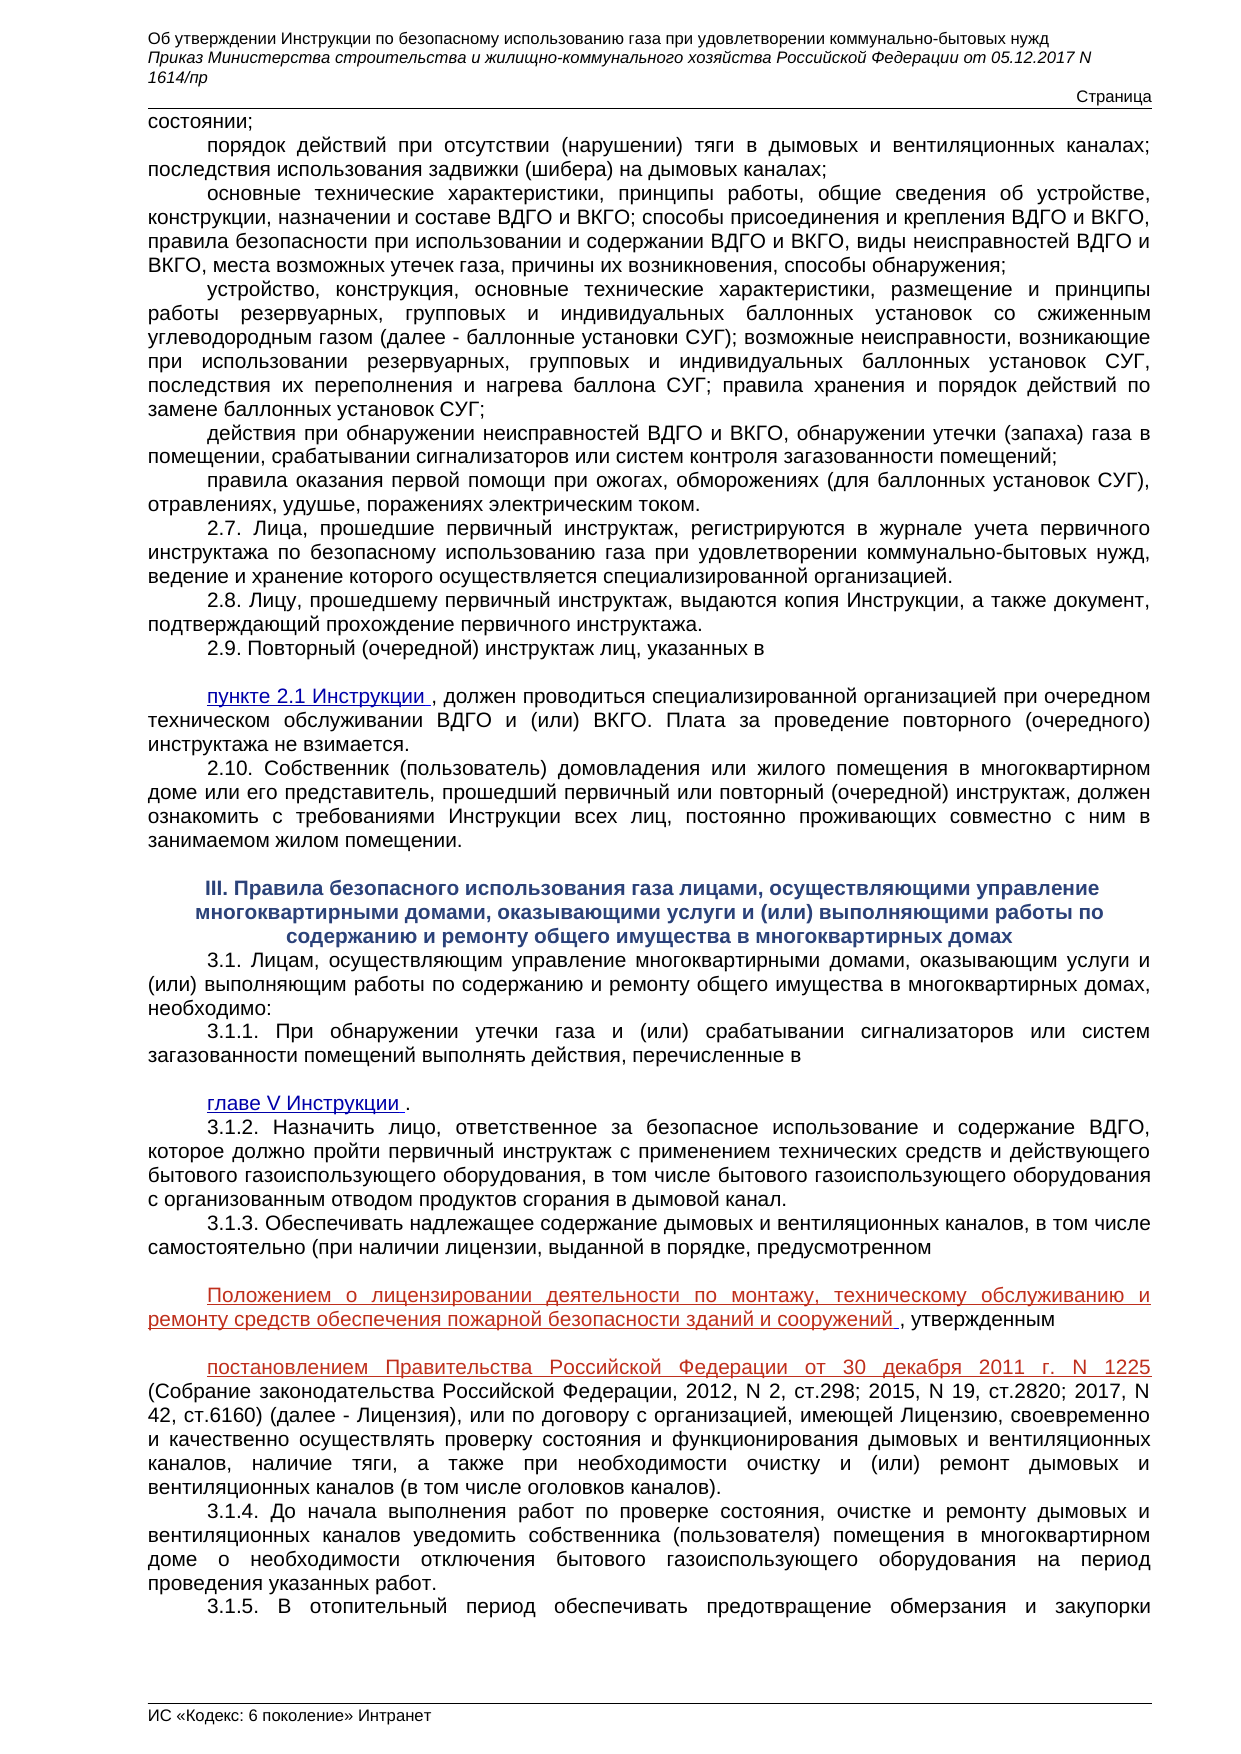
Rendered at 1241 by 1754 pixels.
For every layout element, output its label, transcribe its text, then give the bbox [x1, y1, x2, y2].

text III. Правила безопасного использования газа лицами, осуществляющими управление многоквартирными домами, оказывающими услуги и (или) выполняющими работы по содержанию и ремонту общего имущества в многоквартирных домах [148, 876, 1152, 947]
text 3.1.3. Обеспечивать надлежащее содержание дымовых и вентиляционных каналов, в том числе самостоятельно (при наличии лицензии, выданной в порядке, предусмотренном [148, 1211, 1152, 1259]
text порядок действий при отсутствии (нарушении) тяги в дымовых и вентиляционных каналах; последствия использования задвижки (шибера) на дымовых каналах; [148, 133, 1152, 181]
text 2.7. Лица, прошедшие первичный инструктаж, регистрируются в журнале учета первичного инструктажа по безопасному использованию газа при удовлетворении коммунально-бытовых нужд, ведение и хранение которого осуществляется специализированной организацией. [148, 516, 1152, 588]
text постановлением Правительства Российской Федерации от 30 декабря 2011 г. N 1225 (Собрание законодательства Российской Федерации, 2012, N 2, ст.298; 2015, N 19, ст.2820; 2017, N 42, ст.6160) (далее - Лицензия), или по договору с организацией, имеющей Лицензию, своевременно и качественно осуществлять проверку состояния и функционирования дымовых и вентиляционных каналов, наличие тяги, а также при необходимости очистку и (или) ремонт дымовых и вентиляционных каналов (в том числе оголовков каналов). [148, 1355, 1152, 1498]
text главе V Инструкции . [148, 1091, 1152, 1115]
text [148, 1594, 1152, 1618]
text правила оказания первой помощи при ожогах, обморожениях (для баллонных установок СУГ), отравлениях, удушье, поражениях электрическим током. [148, 468, 1152, 516]
text 3.1. Лицам, осуществляющим управление многоквартирными домами, оказывающим услуги и (или) выполняющим работы по содержанию и ремонту общего имущества в многоквартирных домах, необходимо: [148, 947, 1152, 1019]
text 2.9. Повторный (очередной) инструктаж лиц, указанных в [148, 636, 1152, 660]
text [148, 109, 1152, 133]
text 2.8. Лицу, прошедшему первичный инструктаж, выдаются копия Инструкции, а также документ, подтверждающий прохождение первичного инструктажа. [148, 588, 1152, 636]
text Положением о лицензировании деятельности по монтажу, техническому обслуживанию и ремонту средств обеспечения пожарной безопасности зданий и сооружений , утвержденным [148, 1283, 1152, 1331]
text пункте 2.1 Инструкции , должен проводиться специализированной организацией при очередном техническом обслуживании ВДГО и (или) ВКГО. Плата за проведение повторного (очередного) инструктажа не взимается. [148, 684, 1152, 756]
text 3.1.1. При обнаружении утечки газа и (или) срабатывании сигнализаторов или систем загазованности помещений выполнять действия, перечисленные в [148, 1019, 1152, 1067]
text 2.10. Собственник (пользователь) домовладения или жилого помещения в многоквартирном доме или его представитель, прошедший первичный или повторный (очередной) инструктаж, должен ознакомить с требованиями Инструкции всех лиц, постоянно проживающих совместно с ним в занимаемом жилом помещении. [148, 756, 1152, 852]
text 3.1.4. До начала выполнения работ по проверке состояния, очистке и ремонту дымовых и вентиляционных каналов уведомить собственника (пользователя) помещения в многоквартирном доме о необходимости отключения бытового газоиспользующего оборудования на период проведения указанных работ. [148, 1498, 1152, 1594]
text 3.1.2. Назначить лицо, ответственное за безопасное использование и содержание ВДГО, которое должно пройти первичный инструктаж с применением технических средств и действующего бытового газоиспользующего оборудования, в том числе бытового газоиспользующего оборудования с организованным отводом продуктов сгорания в дымовой канал. [148, 1115, 1152, 1211]
text действия при обнаружении неисправностей ВДГО и ВКГО, обнаружении утечки (запаха) газа в помещении, срабатывании сигнализаторов или систем контроля загазованности помещений; [148, 420, 1152, 468]
text устройство, конструкция, основные технические характеристики, размещение и принципы работы резервуарных, групповых и индивидуальных баллонных установок со сжиженным углеводородным газом (далее - баллонные установки СУГ); возможные неисправности, возникающие при использовании резервуарных, групповых и индивидуальных баллонных установок СУГ, последствия их переполнения и нагрева баллона СУГ; правила хранения и порядок действий по замене баллонных установок СУГ; [148, 277, 1152, 420]
text основные технические характеристики, принципы работы, общие сведения об устройстве, конструкции, назначении и составе ВДГО и ВКГО; способы присоединения и крепления ВДГО и ВКГО, правила безопасности при использовании и содержании ВДГО и ВКГО, виды неисправностей ВДГО и ВКГО, места возможных утечек газа, причины их возникновения, способы обнаружения; [148, 181, 1152, 277]
